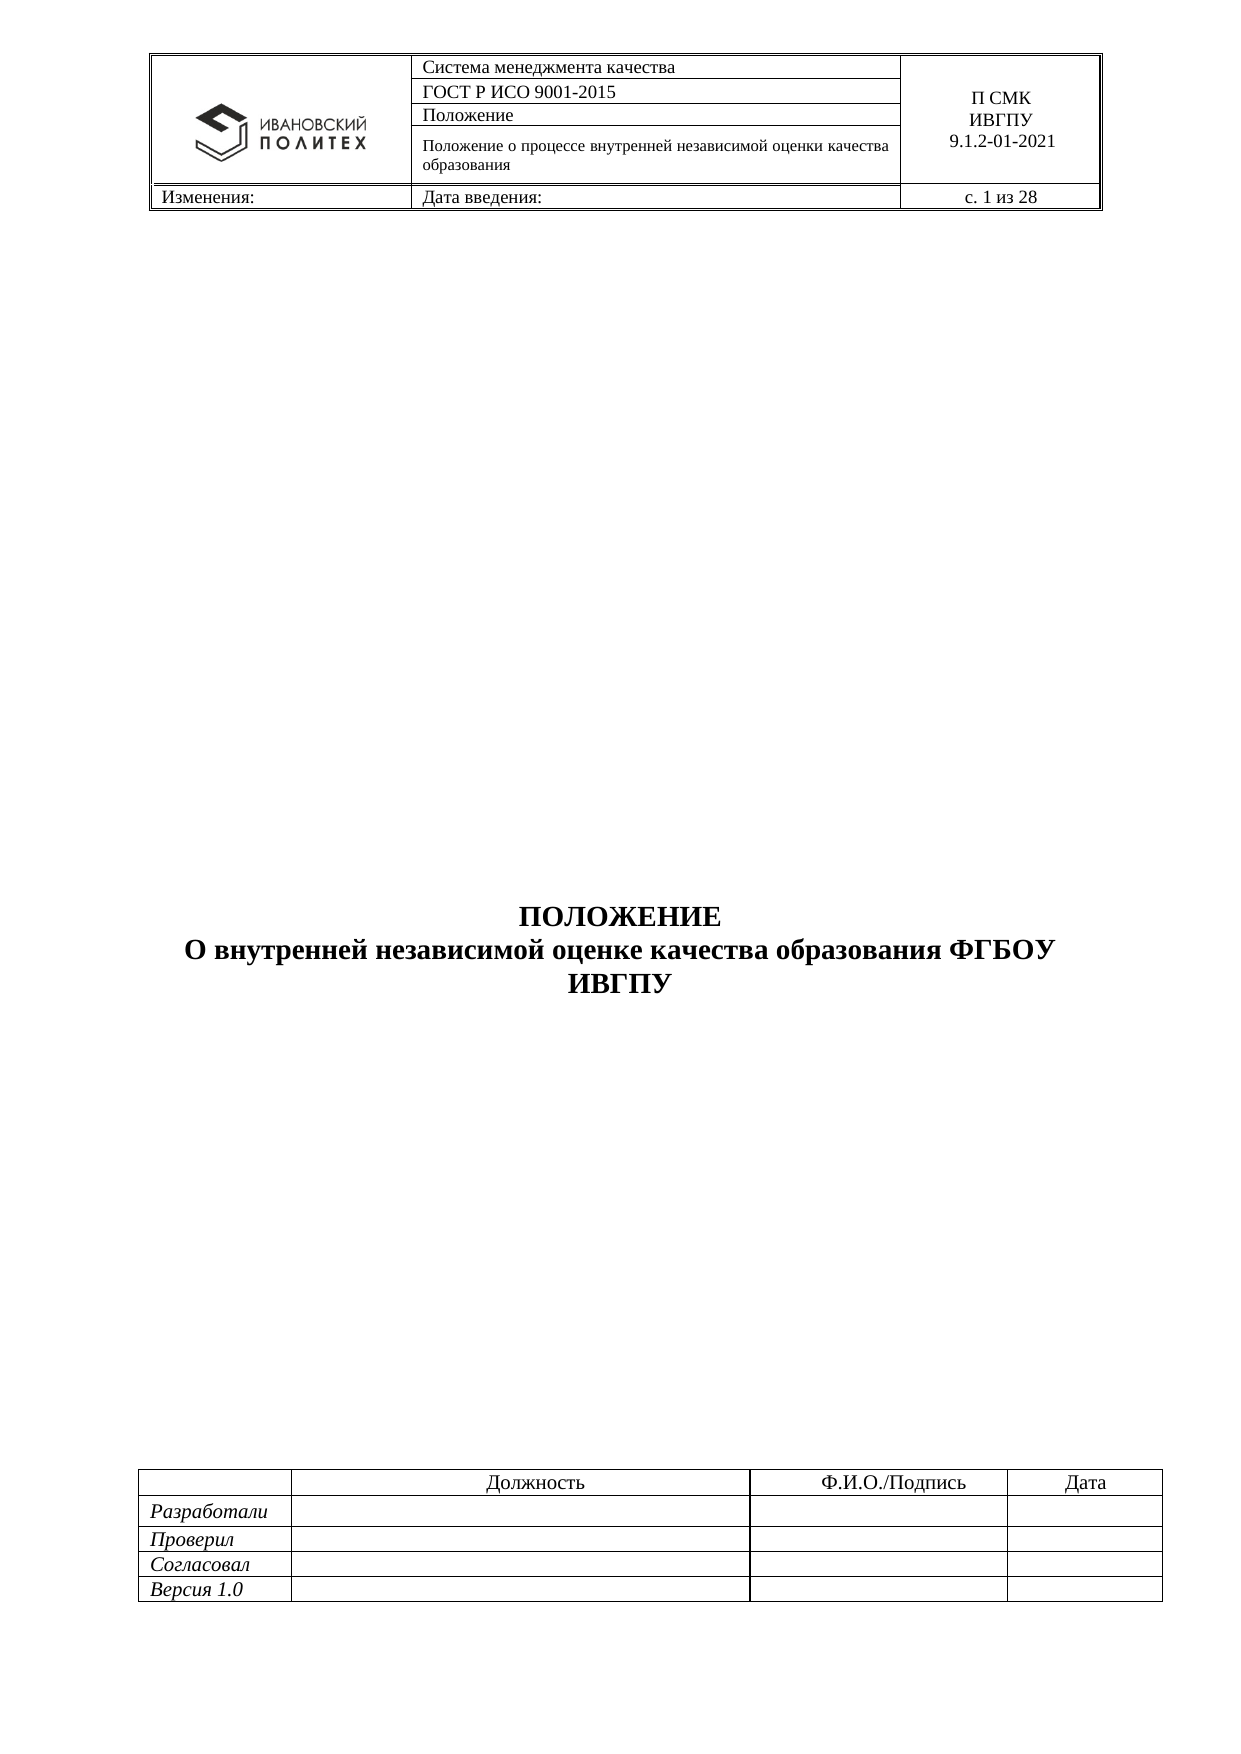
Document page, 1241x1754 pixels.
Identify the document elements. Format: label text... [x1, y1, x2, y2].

table_cell Проверил [139, 1527, 291, 1551]
table_cell [751, 1577, 1007, 1601]
table_cell [292, 1527, 749, 1551]
table_header Должность [292, 1470, 749, 1494]
table_cell [292, 1496, 749, 1526]
table_cell [751, 1527, 1007, 1551]
table_cell Разработали [139, 1496, 291, 1526]
table_cell [292, 1577, 749, 1601]
text ПОЛОЖЕНИЕ [150, 899, 1090, 932]
table_cell [292, 1552, 749, 1576]
table_cell Согласовал [139, 1552, 291, 1576]
table_cell [1008, 1552, 1162, 1576]
table_header [139, 1470, 291, 1494]
table_cell [751, 1496, 1007, 1526]
table_cell [751, 1552, 1007, 1576]
table_header Ф.И.О./Подпись [751, 1470, 1007, 1494]
table_cell [1008, 1496, 1162, 1526]
picture [195, 103, 366, 162]
table_cell [1008, 1527, 1162, 1551]
table_header Дата [1008, 1470, 1162, 1494]
table_cell Версия 1.0 [139, 1577, 291, 1601]
table_cell [1008, 1577, 1162, 1601]
text О внутренней независимой оценке качества образования ФГБОУ ИВГПУ [150, 932, 1090, 999]
